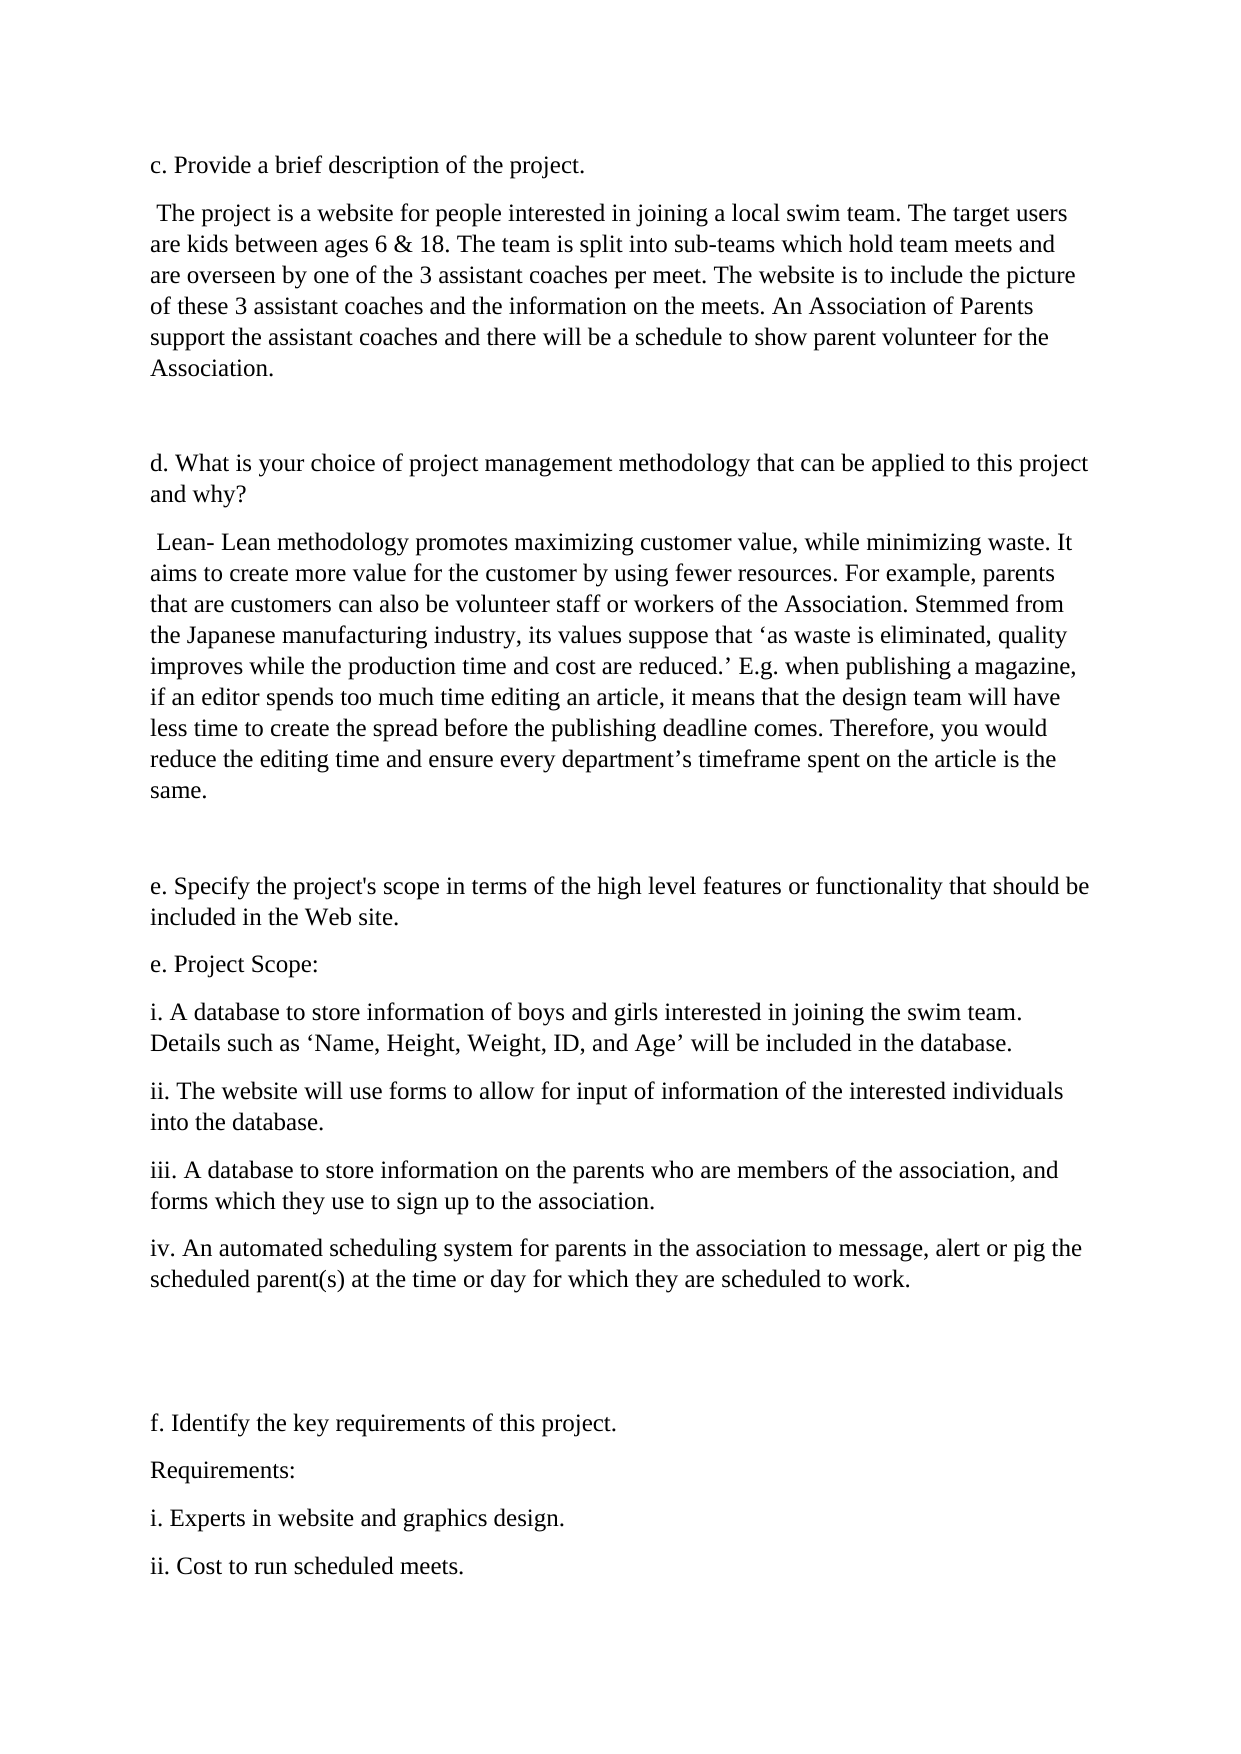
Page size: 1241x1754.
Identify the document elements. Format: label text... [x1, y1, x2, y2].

text f. Identify the key requirements of this project. [150, 1408, 1090, 1436]
text ii. The website will use forms to allow for input of information of the interested individuals into the database. [150, 1076, 1090, 1136]
text ii. Cost to run scheduled meets. [150, 1551, 1090, 1579]
text i. Experts in website and graphics design. [150, 1503, 1090, 1532]
text iv. An automated scheduling system for parents in the association to message, alert or pig the scheduled parent(s) at the time or day for which they are scheduled to work. [150, 1233, 1090, 1293]
text iii. A database to store information on the parents who are members of the association, and forms which they use to sign up to the association. [150, 1155, 1090, 1214]
text Requirements: [150, 1455, 1090, 1484]
text Lean- Lean methodology promotes maximizing customer value, while minimizing waste. It aims to create more value for the customer by using fewer resources. For example, parents that are customers can also be volunteer staff or workers of the Association. Stemmed from the Japanese manufacturing industry, its values suppose that ‘as waste is eliminated, quality improves while the production time and cost are reduced.’ E.g. when publishing a magazine, if an editor spends too much time editing an article, it means that the design team will have less time to create the spread before the publishing deadline comes. Therefore, you would reduce the editing time and ensure every department’s timeframe spent on the article is the same. [150, 527, 1090, 804]
text The project is a website for people interested in joining a local swim team. The target users are kids between ages 6 & 18. The team is split into sub-teams which hold team meets and are overseen by one of the 3 assistant coaches per meet. The website is to include the picture of these 3 assistant coaches and the information on the meets. An Association of Parents support the assistant coaches and there will be a schedule to show parent volunteer for the Association. [150, 198, 1090, 382]
text i. A database to store information of boys and girls interested in joining the swim team. Details such as ‘Name, Height, Weight, ID, and Age’ will be included in the database. [150, 997, 1090, 1057]
text c. Provide a brief description of the project. [150, 150, 1090, 179]
text d. What is your choice of project management methodology that can be applied to this project and why? [150, 448, 1090, 508]
text e. Specify the project's scope in terms of the high level features or functionality that should be included in the Web site. [150, 871, 1090, 931]
text e. Project Scope: [150, 949, 1090, 978]
